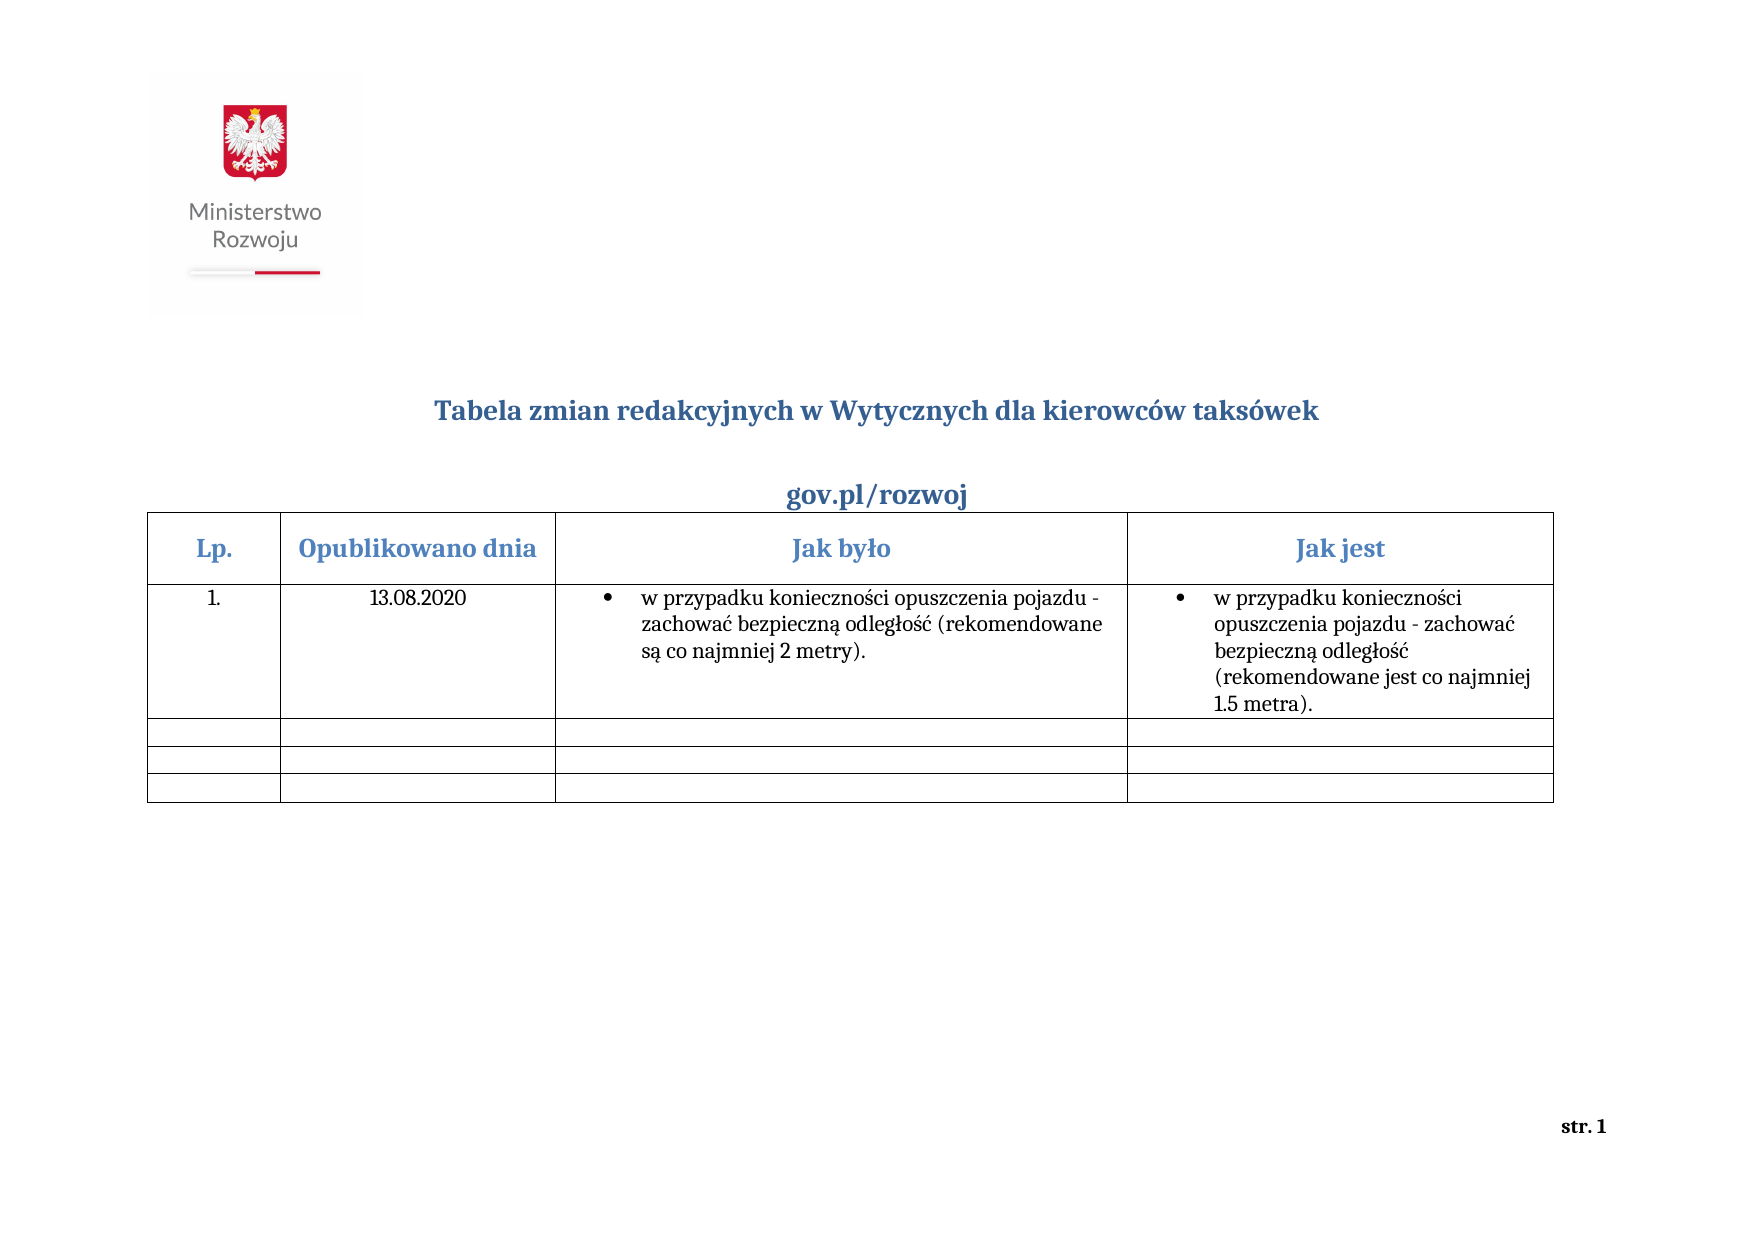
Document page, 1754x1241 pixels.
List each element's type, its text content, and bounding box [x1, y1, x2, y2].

table_cell [556, 747, 1127, 773]
table_cell [281, 719, 555, 746]
table_header Jak było [556, 513, 1127, 584]
table_cell [556, 774, 1127, 802]
subtitle Tabela zmian redakcyjnych w Wytycznych dla kierowców taksówek [148, 394, 1606, 428]
table_cell w przypadku konieczności opuszczenia pojazdu - zachować bezpieczną odległość (rekomendowane są co najmniej 2 metry). [556, 585, 1127, 718]
table_header Jak jest [1128, 513, 1553, 584]
table_cell [148, 719, 280, 746]
table_cell [148, 774, 280, 802]
table_cell w przypadku konieczności opuszczenia pojazdu - zachować bezpieczną odległość (rekomendowane jest co najmniej 1.5 metra). [1128, 585, 1553, 718]
table_header Opublikowano dnia [281, 513, 555, 584]
table_header Lp. [148, 513, 280, 584]
table_cell 1. [148, 585, 280, 718]
table_cell [148, 747, 280, 773]
table_cell [1128, 774, 1553, 802]
subtitle gov.pl/rozwoj [148, 478, 1606, 512]
table_cell [1128, 747, 1553, 773]
picture [147, 73, 363, 317]
table_cell [1128, 719, 1553, 746]
table_cell [556, 719, 1127, 746]
table_cell [281, 774, 555, 802]
table_cell [281, 747, 555, 773]
table_cell 13.08.2020 [281, 585, 555, 718]
